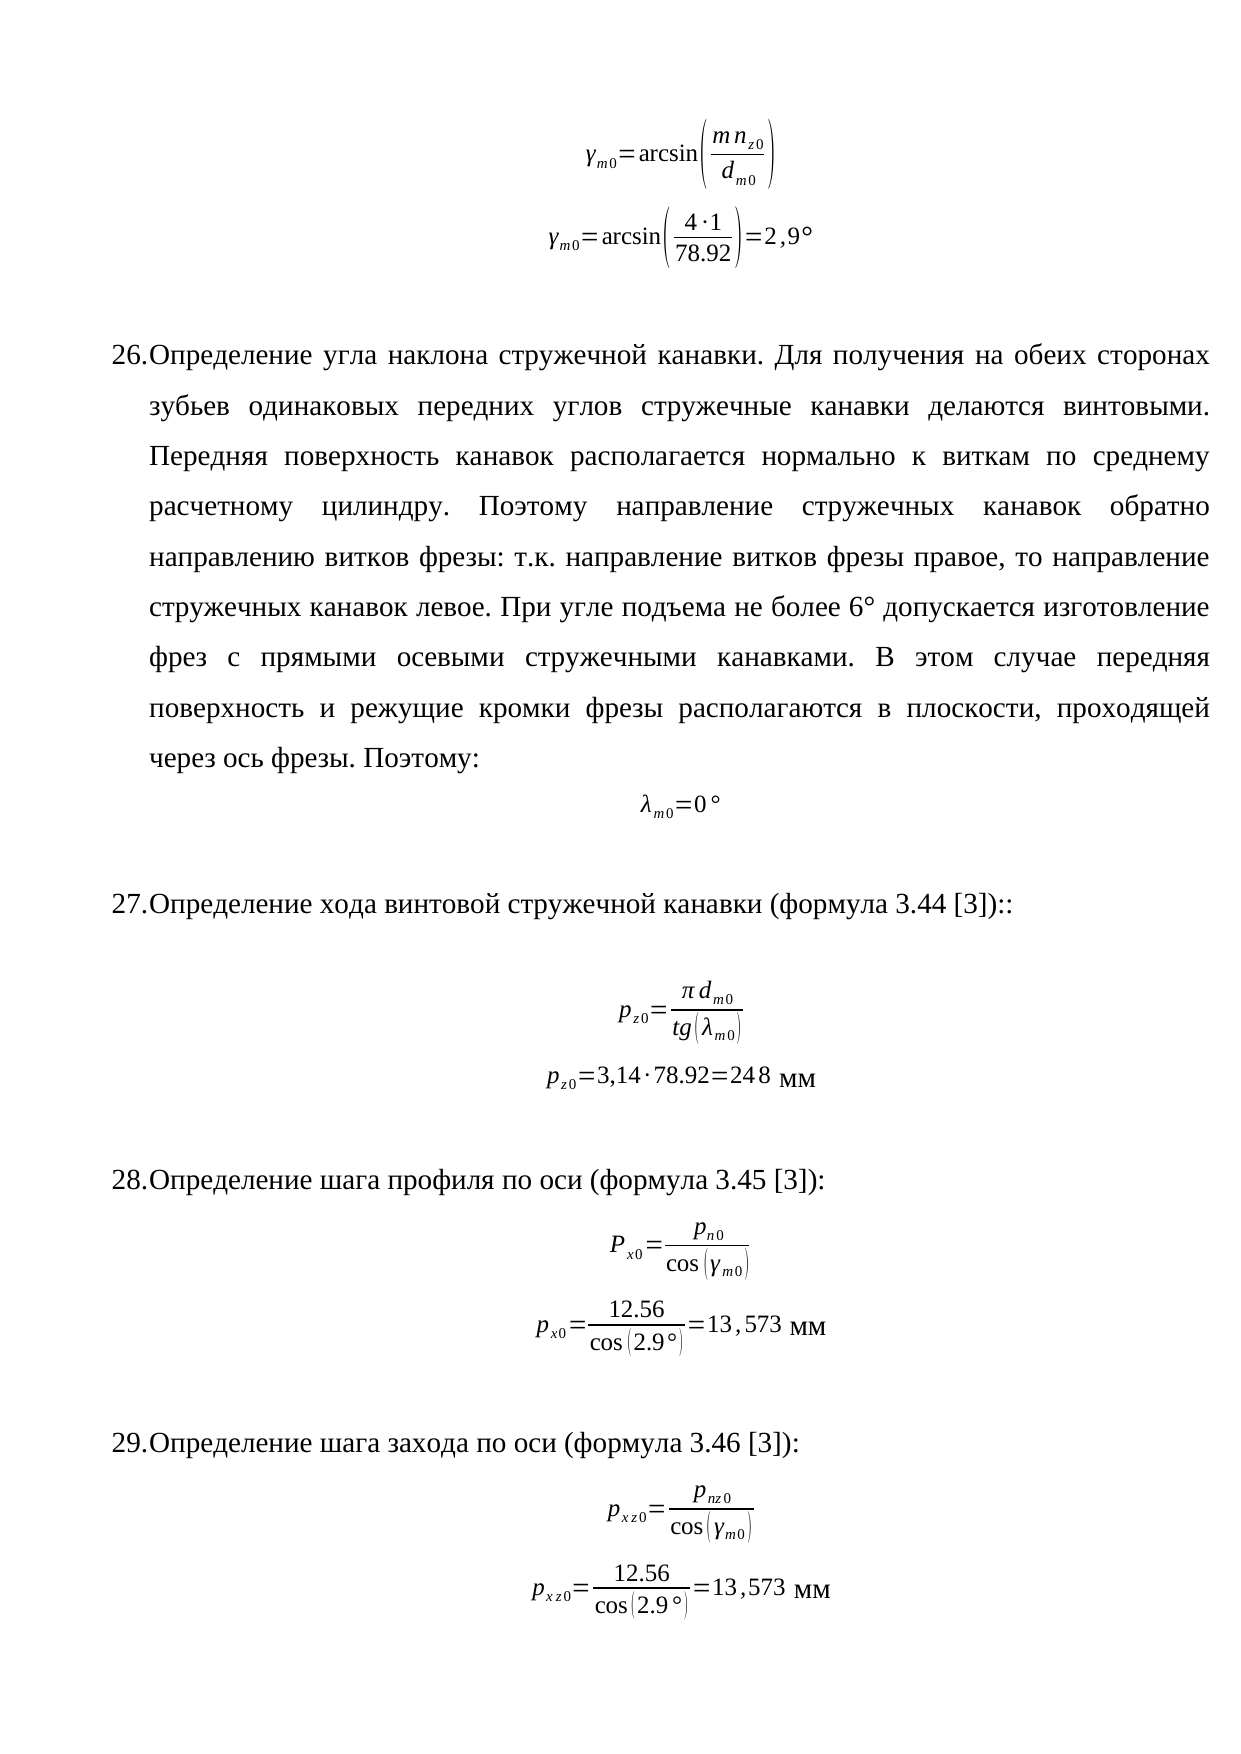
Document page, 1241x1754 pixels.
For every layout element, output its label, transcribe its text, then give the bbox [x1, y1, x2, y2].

list мм [149, 1559, 1211, 1621]
list мм [149, 1296, 1211, 1358]
list ° [149, 205, 1211, 270]
list Определение шага профиля по оси (формула 3.45 [3]): [111, 1162, 1211, 1196]
list Определение угла наклона стружечной канавки. Для получения на обеих сторонах зубьев одинаковых передних углов стружечные канавки делаются винтовыми. Передняя поверхность канавок располагается нормально к виткам по среднему расчетному цилиндру. Поэтому направление стружечных канавок обратно направлению витков фрезы: т.к. направление витков фрезы правое, то направление стружечных канавок левое. При угле подъема не более 6° допускается изготовление фрез с прямыми осевыми стружечными канавками. В этом случае передняя поверхность и режущие кромки фрезы располагаются в плоскости, проходящей через ось фрезы. Поэтому: [111, 337, 1211, 773]
list Определение хода винтовой стружечной канавки (формула 3.44 [3]):: [111, 886, 1211, 919]
list Определение шага захода по оси (формула 3.46 [3]): [111, 1425, 1211, 1459]
list мм [149, 1060, 1211, 1095]
